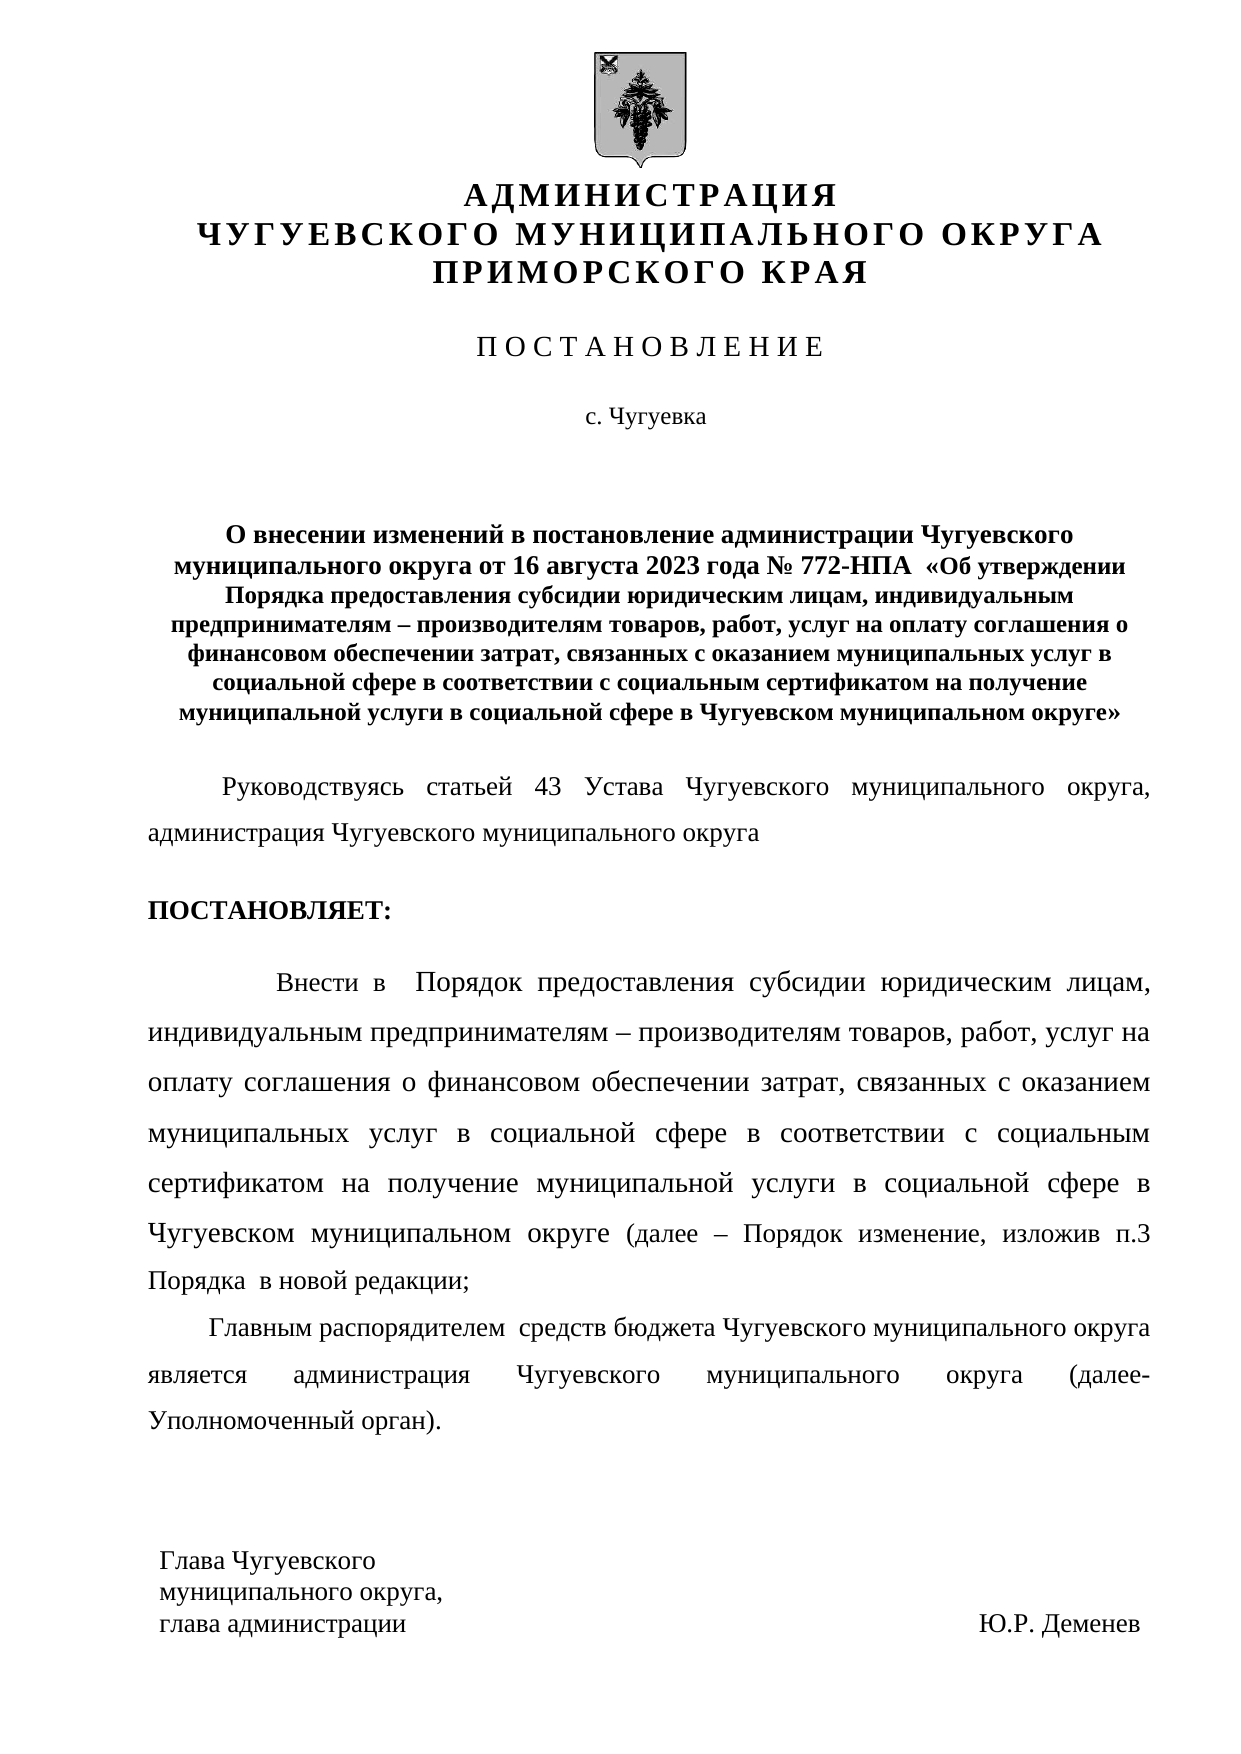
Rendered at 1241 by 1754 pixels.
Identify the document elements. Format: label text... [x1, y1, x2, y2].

text ПОСТАНОВЛЕНИЕ [148, 329, 1152, 362]
list Главным распорядителем средств бюджета Чугуевского муниципального округа является администрация Чугуевского муниципального округа (далее-Уполномоченный орган). [148, 1311, 1152, 1436]
text ПРИМОРСКОГО КРАЯ [148, 252, 1152, 291]
text Руководствуясь статьей 43 Устава Чугуевского муниципального округа, администрация Чугуевского муниципального округа [148, 770, 1152, 848]
picture [589, 42, 690, 177]
text ПОСТАНОВЛЯЕТ: [148, 894, 1152, 925]
text АДМИНИСТРАЦИЯ [148, 176, 1152, 214]
text Внести в Порядок предоставления субсидии юридическим лицам, индивидуальным предпринимателям – производителям товаров, работ, услуг на оплату соглашения о финансовом обеспечении затрат, связанных с оказанием муниципальных услуг в социальной сфере в соответствии с социальным сертификатом на получение муниципальной услуги в социальной сфере в Чугуевском муниципальном округе (далее – Порядок изменение, изложив п.3 Порядка в новой редакции; [148, 964, 1152, 1296]
table_header Глава Чугуевского муниципального округа, глава администрации [148, 1544, 635, 1638]
text с. Чугуевка [148, 401, 1152, 429]
text муниципального округа от 16 августа 2023 года № 772-НПА «Об утверждении Порядка предоставления субсидии юридическим лицам, индивидуальным предпринимателям – производителям товаров, работ, услуг на оплату соглашения о финансовом обеспечении затрат, связанных с оказанием муниципальных услуг в социальной сфере в соответствии с социальным сертификатом на получение муниципальной услуги в социальной сфере в Чугуевском муниципальном округе» [148, 549, 1152, 727]
text О внесении изменений в постановление администрации Чугуевского [148, 518, 1152, 549]
text ЧУГУЕВСКОГО МУНИЦИПАЛЬНОГО ОКРУГА [148, 214, 1152, 252]
table_header Ю.Р. Деменев [635, 1544, 1152, 1638]
